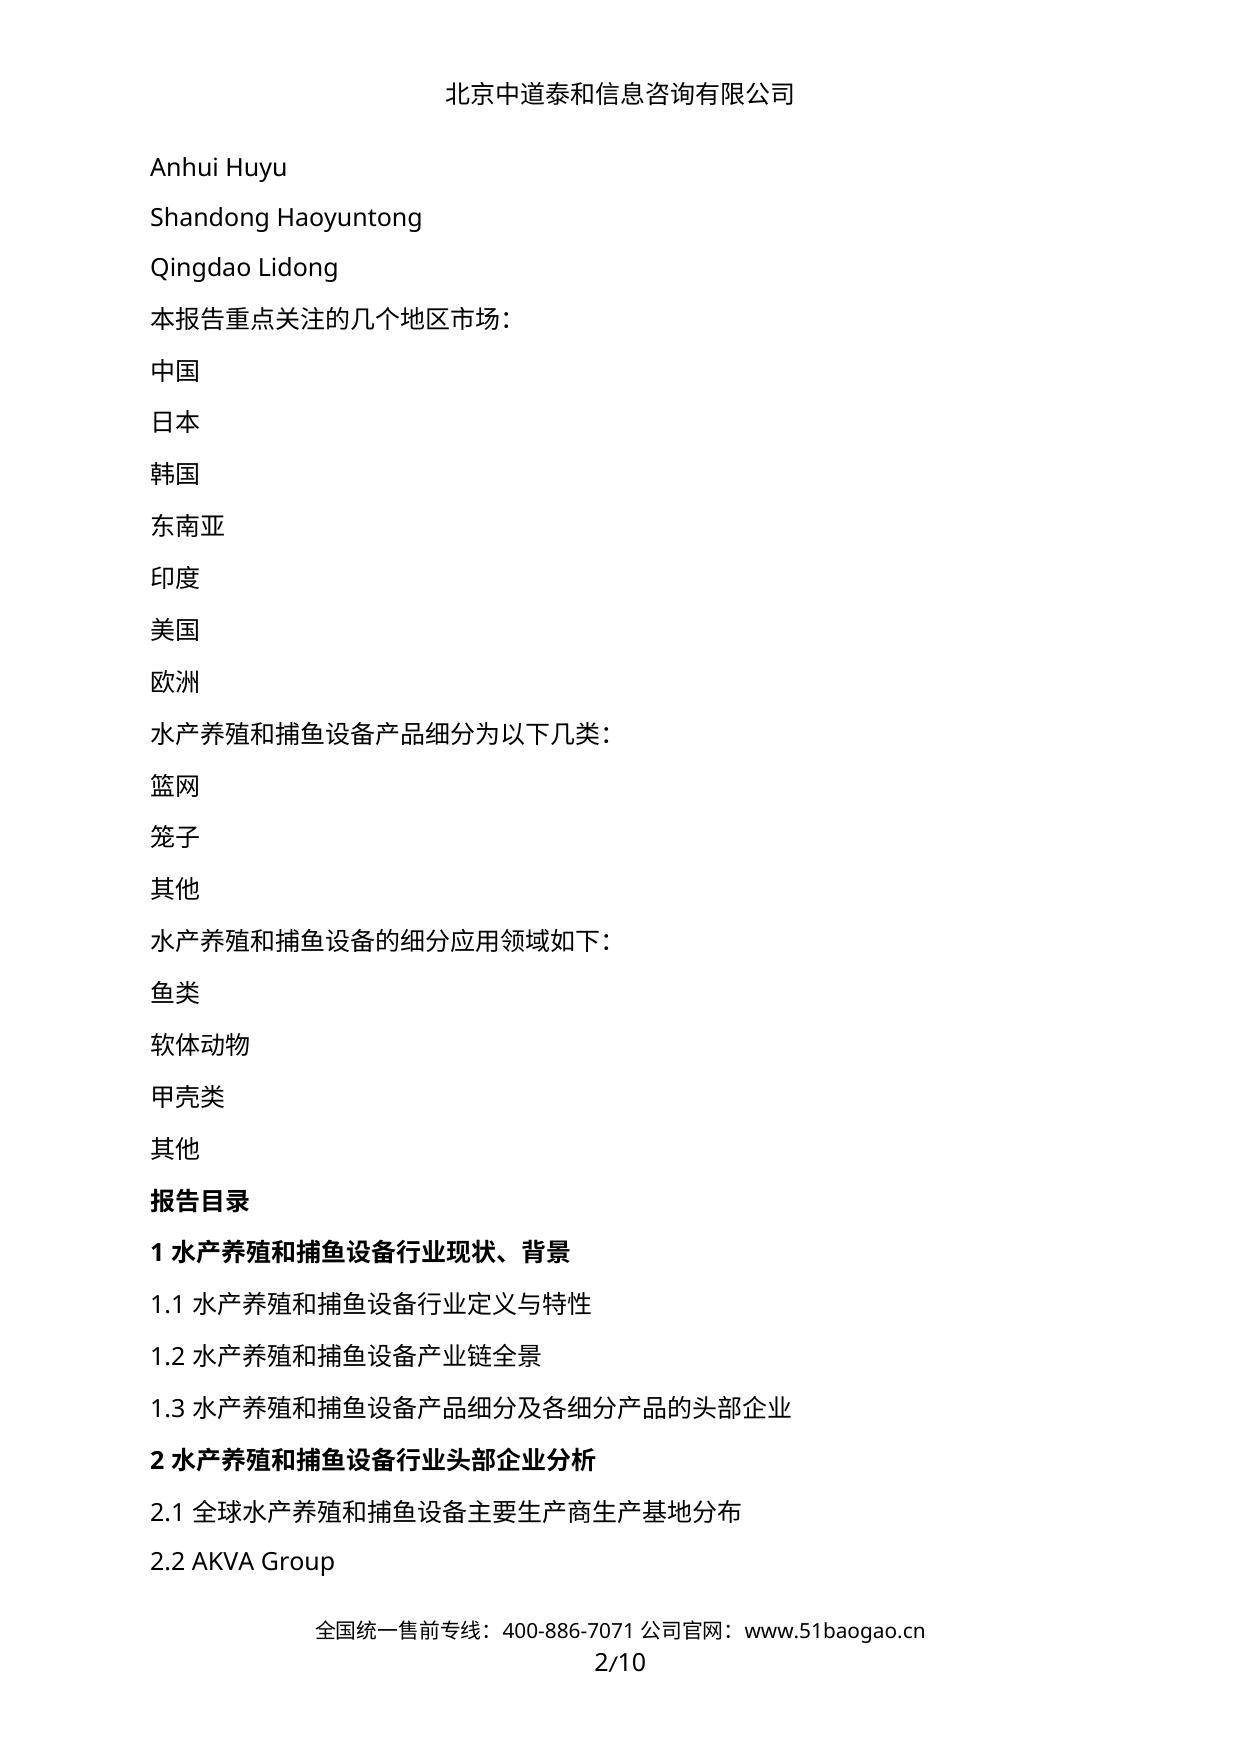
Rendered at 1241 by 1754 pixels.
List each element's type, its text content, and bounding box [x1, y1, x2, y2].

text 2.1 全球水产养殖和捕鱼设备主要生产商生产基地分布 [150, 1492, 1090, 1528]
text 鱼类 [150, 973, 1090, 1010]
text Qingdao Lidong [150, 249, 1090, 283]
text 2 水产养殖和捕鱼设备行业头部企业分析 [150, 1440, 1090, 1477]
text 其他 [150, 870, 1090, 906]
text 1 水产养殖和捕鱼设备行业现状、背景 [150, 1233, 1090, 1269]
text 1.1 水产养殖和捕鱼设备行业定义与特性 [150, 1285, 1090, 1321]
text Shandong Haoyuntong [150, 200, 1090, 234]
text 1.3 水产养殖和捕鱼设备产品细分及各细分产品的头部企业 [150, 1388, 1090, 1425]
text 篮网 [150, 766, 1090, 802]
text Anhui Huyu [150, 150, 1090, 184]
text 日本 [150, 403, 1090, 439]
text 2.2 AKVA Group [150, 1544, 1090, 1578]
text 美国 [150, 610, 1090, 647]
text 水产养殖和捕鱼设备的细分应用领域如下： [150, 922, 1090, 958]
text 1.2 水产养殖和捕鱼设备产业链全景 [150, 1337, 1090, 1373]
text 报告目录 [150, 1181, 1090, 1217]
text 笼子 [150, 818, 1090, 854]
text 东南亚 [150, 507, 1090, 543]
text 其他 [150, 1129, 1090, 1165]
text 欧洲 [150, 662, 1090, 698]
text 水产养殖和捕鱼设备产品细分为以下几类： [150, 714, 1090, 750]
text 本报告重点关注的几个地区市场： [150, 299, 1090, 335]
text 甲壳类 [150, 1077, 1090, 1113]
text 印度 [150, 558, 1090, 595]
text 韩国 [150, 455, 1090, 491]
text 中国 [150, 351, 1090, 387]
text 软体动物 [150, 1025, 1090, 1062]
